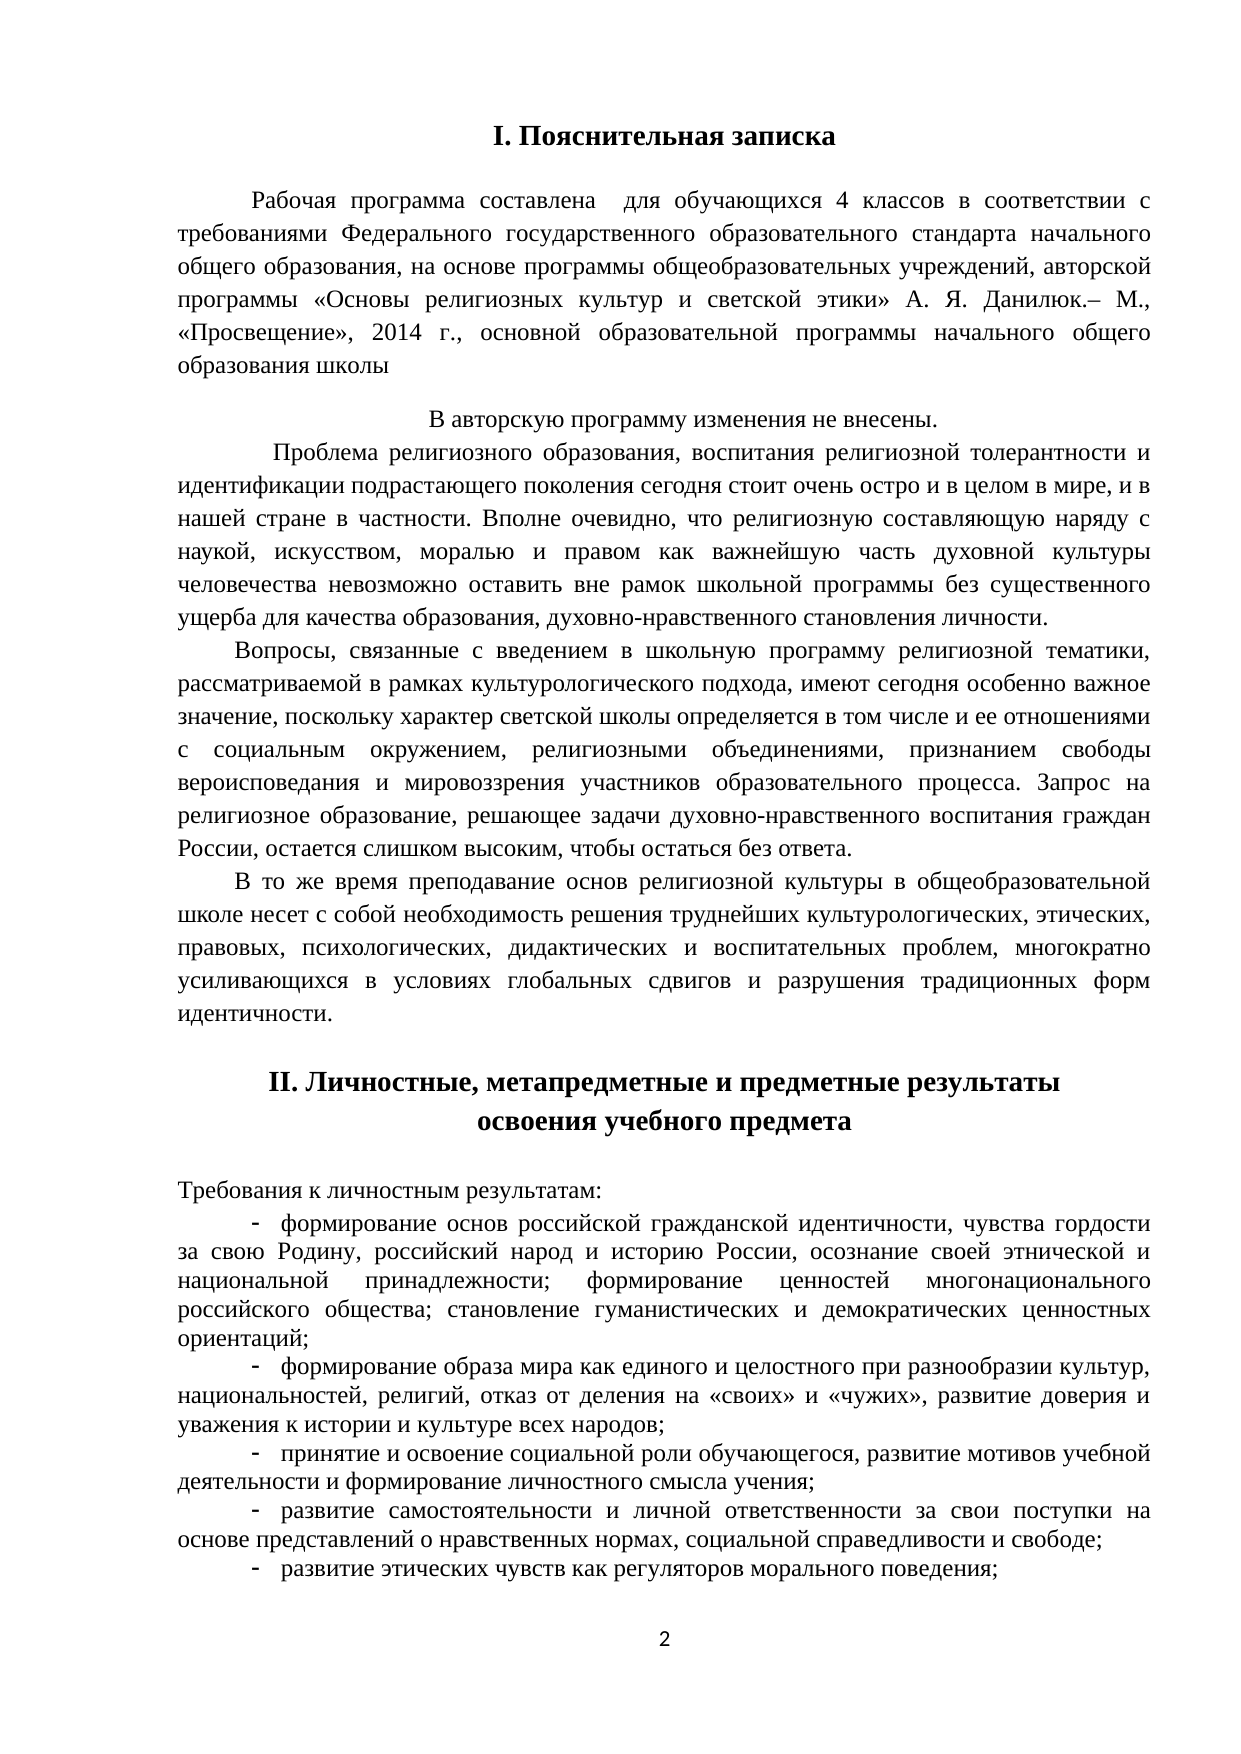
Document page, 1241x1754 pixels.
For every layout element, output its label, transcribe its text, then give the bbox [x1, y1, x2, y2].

list развитие этических чувств как регуляторов морального поведения; [177, 1553, 1152, 1581]
list формирование основ российской гражданской идентичности, чувства гордости за свою Родину, российский народ и историю России, осознание своей этнической и национальной принадлежности; формирование ценностей многонационального российского общества; становление гуманистических и демократических ценностных ориентаций; [177, 1208, 1152, 1351]
text В то же время преподавание основ религиозной культуры в общеобразовательной школе несет с собой необходимость решения труднейших культурологических, этических, правовых, психологических, дидактических и воспитательных проблем, многократно усиливающихся в условиях глобальных сдвигов и разрушения традиционных форм идентичности. [177, 866, 1152, 1027]
text В авторскую программу изменения не внесены. [177, 404, 1152, 433]
list формирование образа мира как единого и целостного при разнообразии культур, национальностей, религий, отказ от деления на «своих» и «чужих», развитие доверия и уважения к истории и культуре всех народов; [177, 1351, 1152, 1438]
text Требования к личностным результатам: [177, 1175, 1152, 1203]
text Проблема религиозного образования, воспитания религиозной толерантности и идентификации подрастающего поколения сегодня стоит очень остро и в целом в мире, и в нашей стране в частности. Вполне очевидно, что религиозную составляющую наряду с наукой, искусством, моралью и правом как важнейшую часть духовной культуры человечества невозможно оставить вне рамок школьной программы без существенного ущерба для качества образования, духовно-нравственного становления личности. [177, 437, 1152, 631]
list принятие и освоение социальной роли обучающегося, развитие мотивов учебной деятельности и формирование личностного смысла учения; [177, 1438, 1152, 1495]
text освоения учебного предмета [177, 1103, 1152, 1137]
text Рабочая программа составлена для обучающихся 4 классов в соответствии с требованиями Федерального государственного образовательного стандарта начального общего образования, на основе программы общеобразовательных учреждений, авторской программы «Основы религиозных культур и светской этики» А. Я. Данилюк.– М., «Просвещение», 2014 г., основной образовательной программы начального общего образования школы [177, 185, 1152, 379]
text II. Личностные, метапредметные и предметные результаты [177, 1064, 1152, 1098]
text I. Пояснительная записка [177, 118, 1152, 152]
list развитие самостоятельности и личной ответственности за свои поступки на основе представлений о нравственных нормах, социальной справедливости и свободе; [177, 1495, 1152, 1553]
text Вопросы, связанные с введением в школьную программу религиозной тематики, рассматриваемой в рамках культурологического подхода, имеют сегодня особенно важное значение, поскольку характер светской школы определяется в том числе и ее отношениями с социальным окружением, религиозными объединениями, признанием свободы вероисповедания и мировоззрения участников образовательного процесса. Запрос на религиозное образование, решающее задачи духовно-нравственного воспитания граждан России, остается слишком высоким, чтобы остаться без ответа. [177, 635, 1152, 862]
